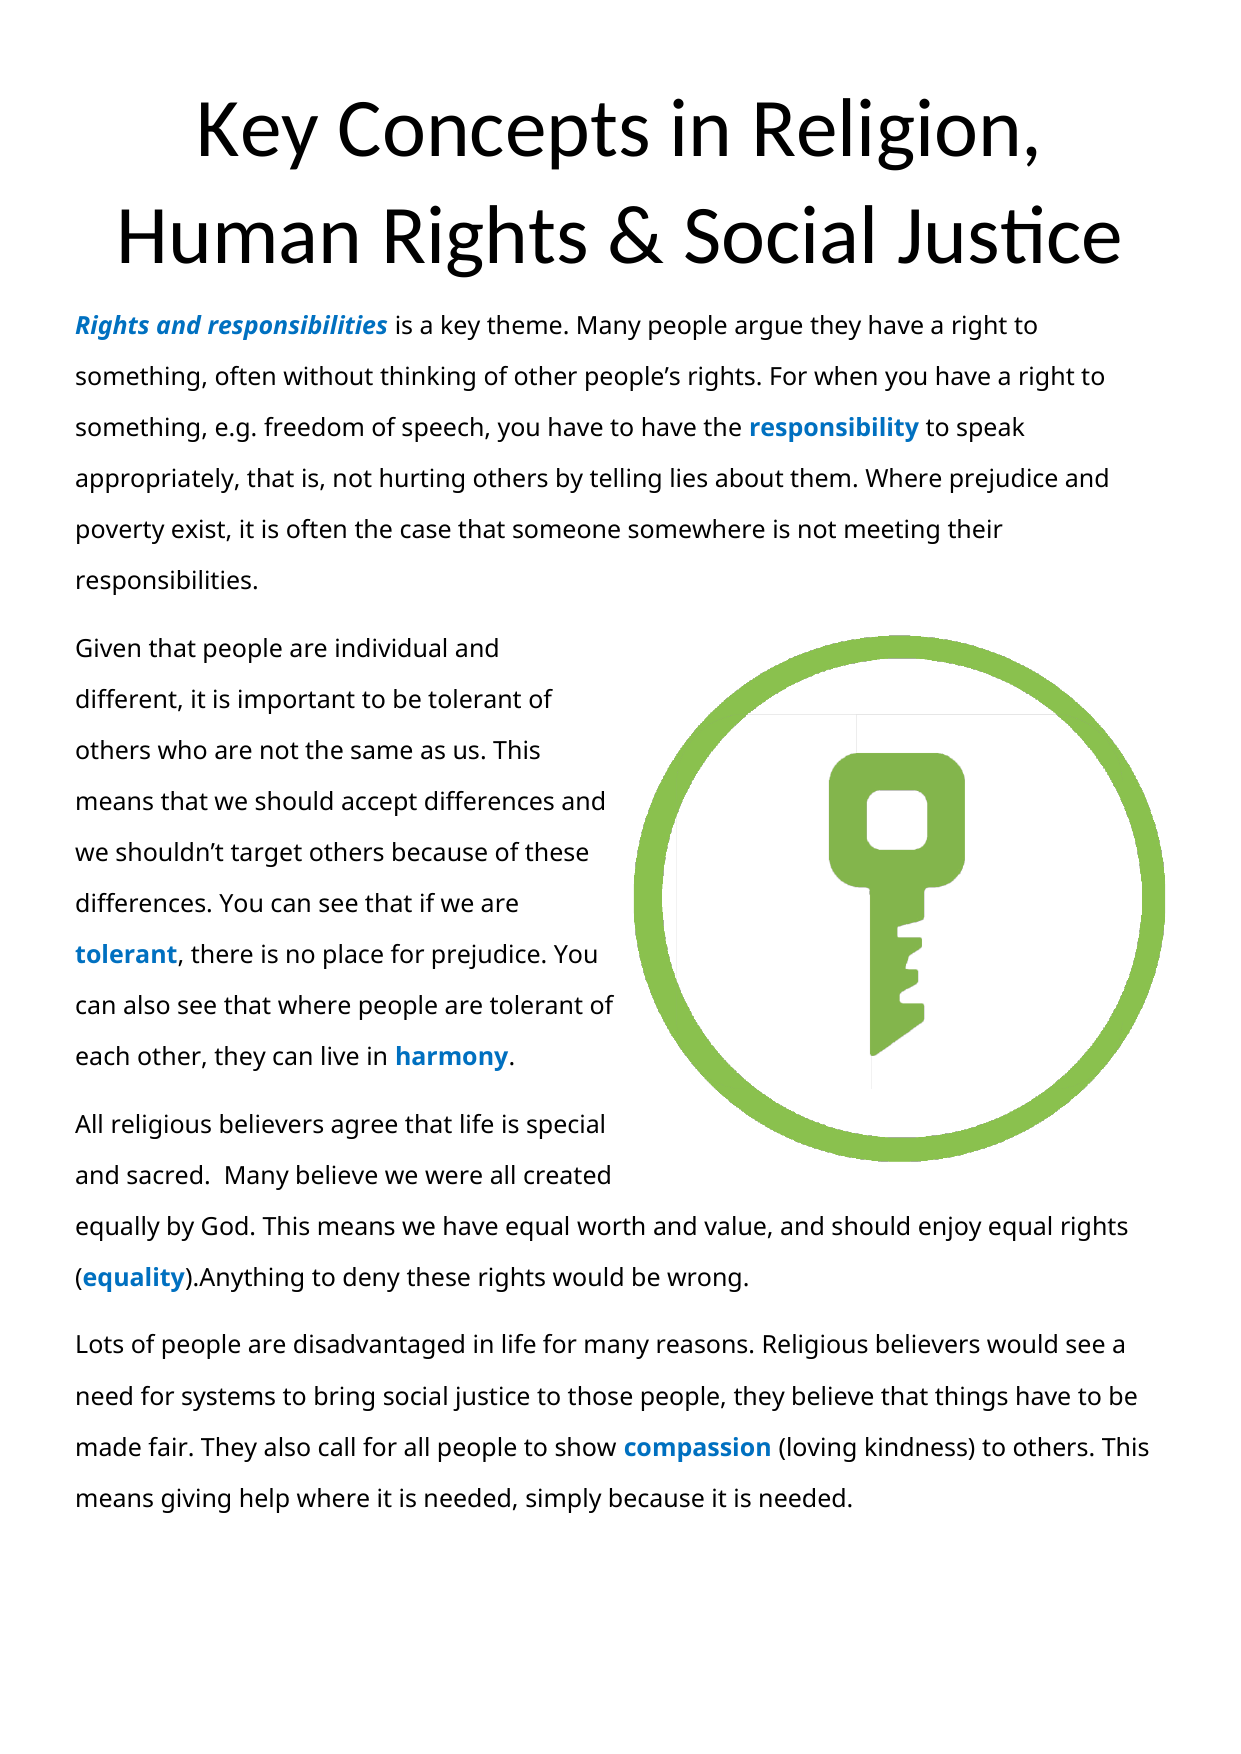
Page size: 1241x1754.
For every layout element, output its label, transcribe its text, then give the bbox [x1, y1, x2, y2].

picture [633, 633, 1166, 1168]
text Rights and responsibilities is a key theme. Many people argue they have a right to something, often without thinking of other people’s rights. For when you have a right to something, e.g. freedom of speech, you have to have the responsibility to speak appropriately, that is, not hurting others by telling lies about them. Where prejudice and poverty exist, it is often the case that someone somewhere is not meeting their responsibilities. [75, 307, 1165, 597]
text Lots of people are disadvantaged in life for many reasons. Religious believers would see a need for systems to bring social justice to those people, they believe that things have to be made fair. They also call for all people to show compassion (loving kindness) to others. This means giving help where it is needed, simply because it is needed. [75, 1327, 1165, 1514]
text All religious believers agree that life is special and sacred. Many believe we were all created equally by God. This means we have equal worth and value, and should enjoy equal rights (equality).Anything to deny these rights would be wrong. [75, 1106, 1165, 1293]
text Key Concepts in Religion, Human Rights & Social Justice [75, 75, 1165, 284]
